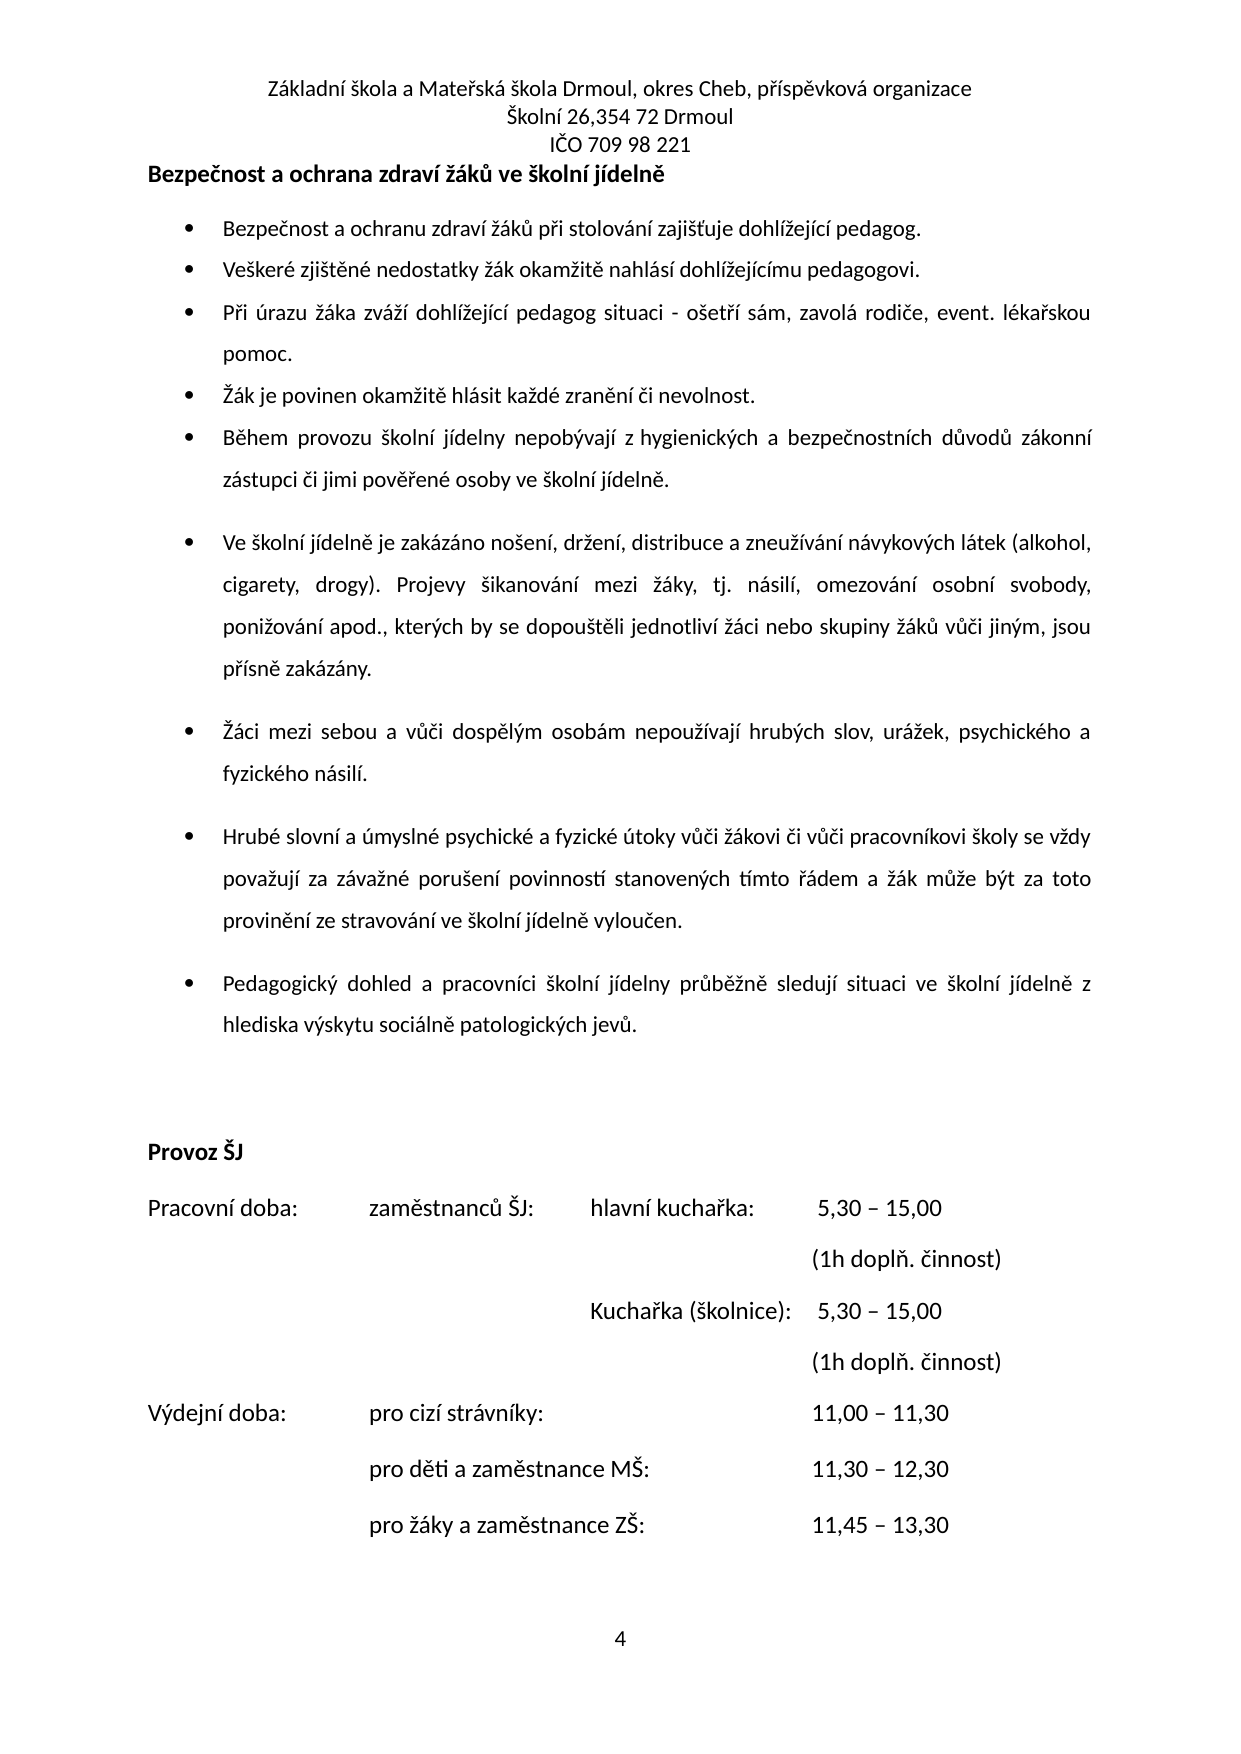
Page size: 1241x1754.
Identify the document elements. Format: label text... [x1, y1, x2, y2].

text Bezpečnost a ochrana zdraví žáků ve školní jídelně [148, 158, 1093, 188]
list Veškeré zjištěné nedostatky žák okamžitě nahlásí dohlížejícímu pedagogovi. [185, 256, 1093, 284]
list Pedagogický dohled a pracovníci školní jídelny průběžně sledují situaci ve školní jídelně z hlediska výskytu sociálně patologických jevů. [185, 969, 1093, 1039]
list Během provozu školní jídelny nepobývají z hygienických a bezpečnostních důvodů zákonní zástupci či jimi pověřené osoby ve školní jídelně. [185, 423, 1093, 493]
text pro děti a zaměstnance MŠ: 11,30 – 12,30 [295, 1453, 1093, 1484]
list Ve školní jídelně je zakázáno nošení, držení, distribuce a zneužívání návykových látek (alkohol, cigarety, drogy). Projevy šikanování mezi žáky, tj. násilí, omezování osobní svobody, ponižování apod., kterých by se dopouštěli jednotliví žáci nebo skupiny žáků vůči jiným, jsou přísně zakázány. [185, 528, 1093, 682]
text Pracovní doba: zaměstnanců ŠJ: hlavní kuchařka: 5,30 – 15,00 [148, 1192, 1093, 1223]
list Bezpečnost a ochranu zdraví žáků při stolování zajišťuje dohlížející pedagog. [185, 214, 1093, 242]
list Žáci mezi sebou a vůči dospělým osobám nepoužívají hrubých slov, urážek, psychického a fyzického násilí. [185, 717, 1093, 787]
text (1h doplň. činnost) [738, 1346, 1093, 1377]
text Kuchařka (školnice): 5,30 – 15,00 [516, 1295, 1093, 1325]
text Výdejní doba: pro cizí strávníky: 11,00 – 11,30 [148, 1397, 1093, 1428]
text (1h doplň. činnost) [738, 1243, 1093, 1274]
text pro žáky a zaměstnance ZŠ: 11,45 – 13,30 [295, 1509, 1093, 1540]
list Hrubé slovní a úmyslné psychické a fyzické útoky vůči žákovi či vůči pracovníkovi školy se vždy považují za závažné porušení povinností stanovených tímto řádem a žák může být za toto provinění ze stravování ve školní jídelně vyloučen. [185, 822, 1093, 934]
list Žák je povinen okamžitě hlásit každé zranění či nevolnost. [185, 382, 1093, 409]
list Při úrazu žáka zváží dohlížející pedagog situaci - ošetří sám, zavolá rodiče, event. lékařskou pomoc. [185, 298, 1093, 368]
text Provoz ŠJ [148, 1136, 1093, 1167]
